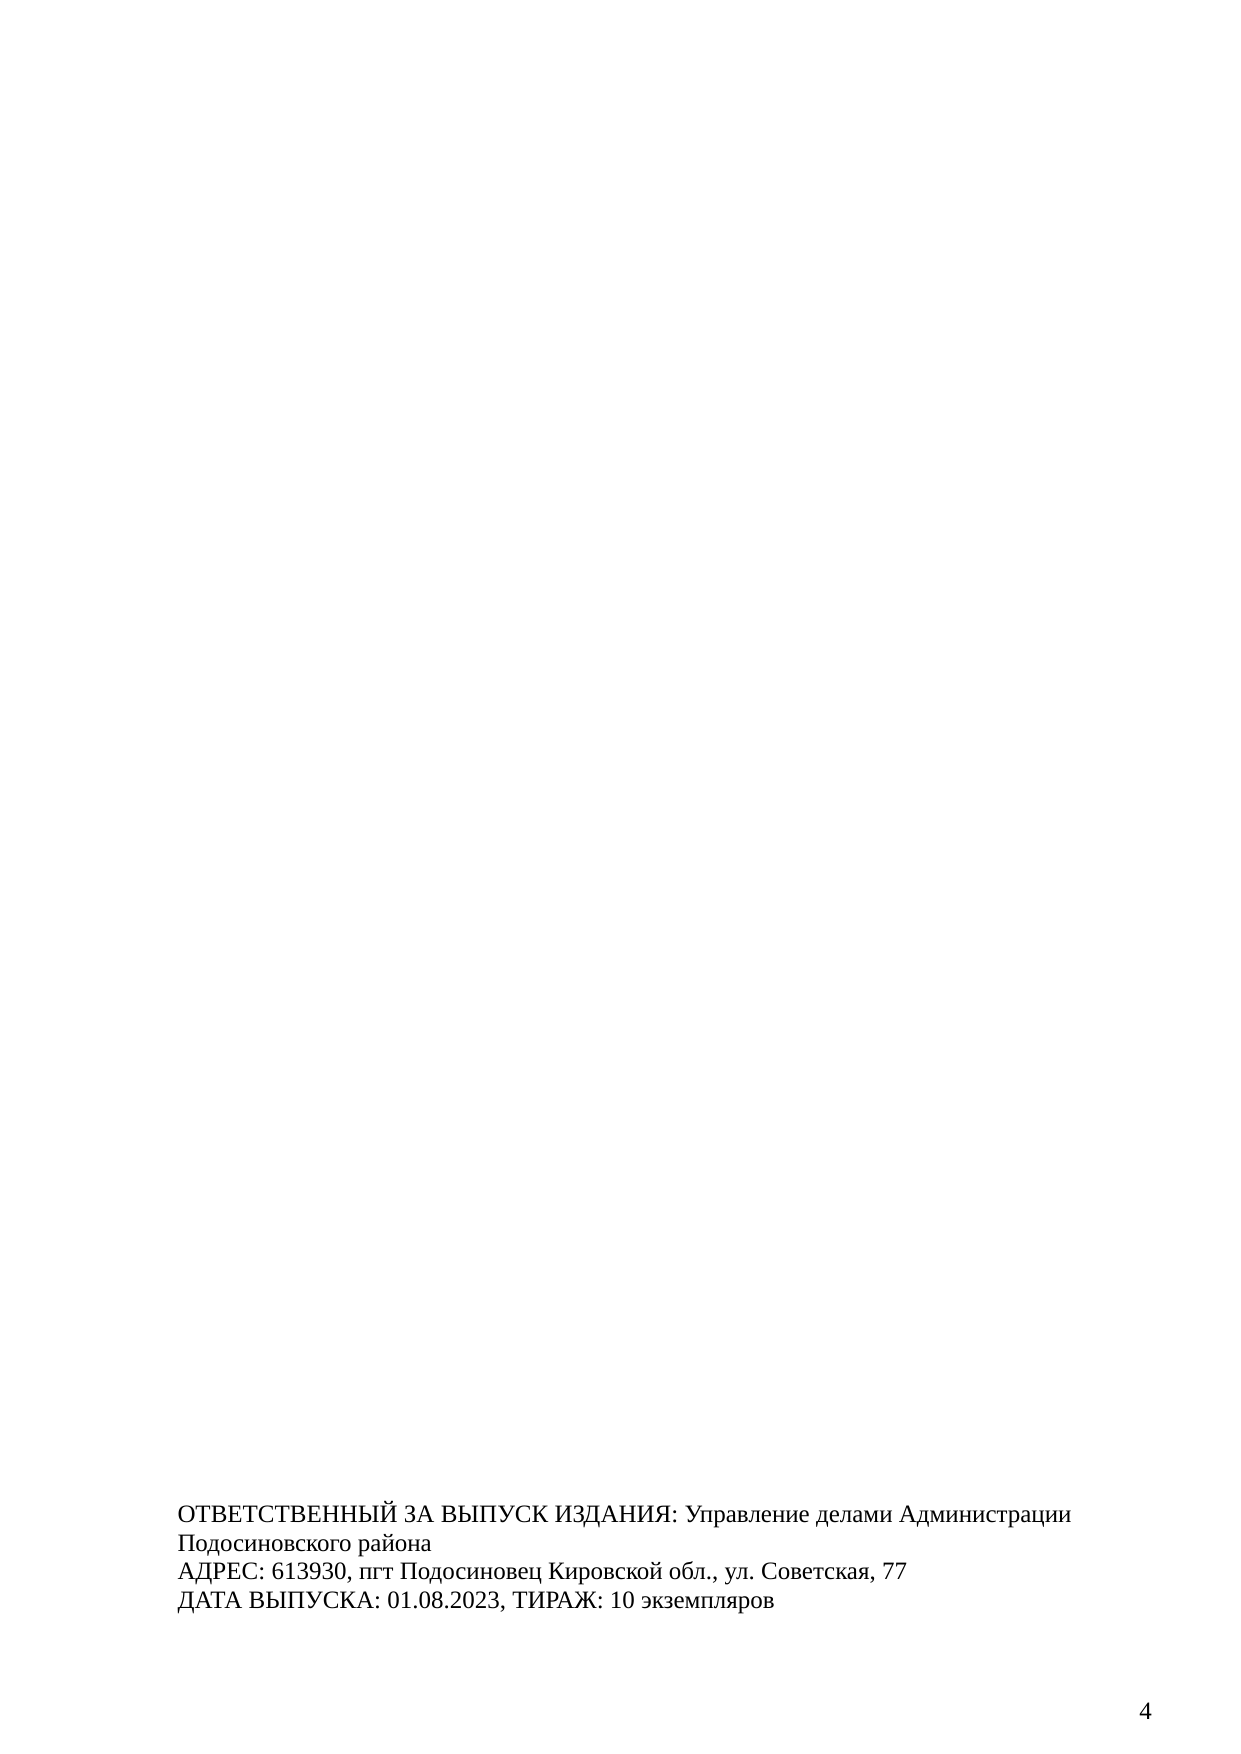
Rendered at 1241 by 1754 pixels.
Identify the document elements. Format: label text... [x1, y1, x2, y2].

text ОТВЕТСТВЕННЫЙ ЗА ВЫПУСК ИЗДАНИЯ: Управление делами Администрации Подосиновского района [177, 1499, 1152, 1556]
text ДАТА ВЫПУСКА: 01.08.2023, ТИРАЖ: 10 экземпляров [177, 1585, 1152, 1614]
text АДРЕС: 613930, пгт Подосиновец Кировской обл., ул. Советская, 77 [177, 1556, 1152, 1585]
